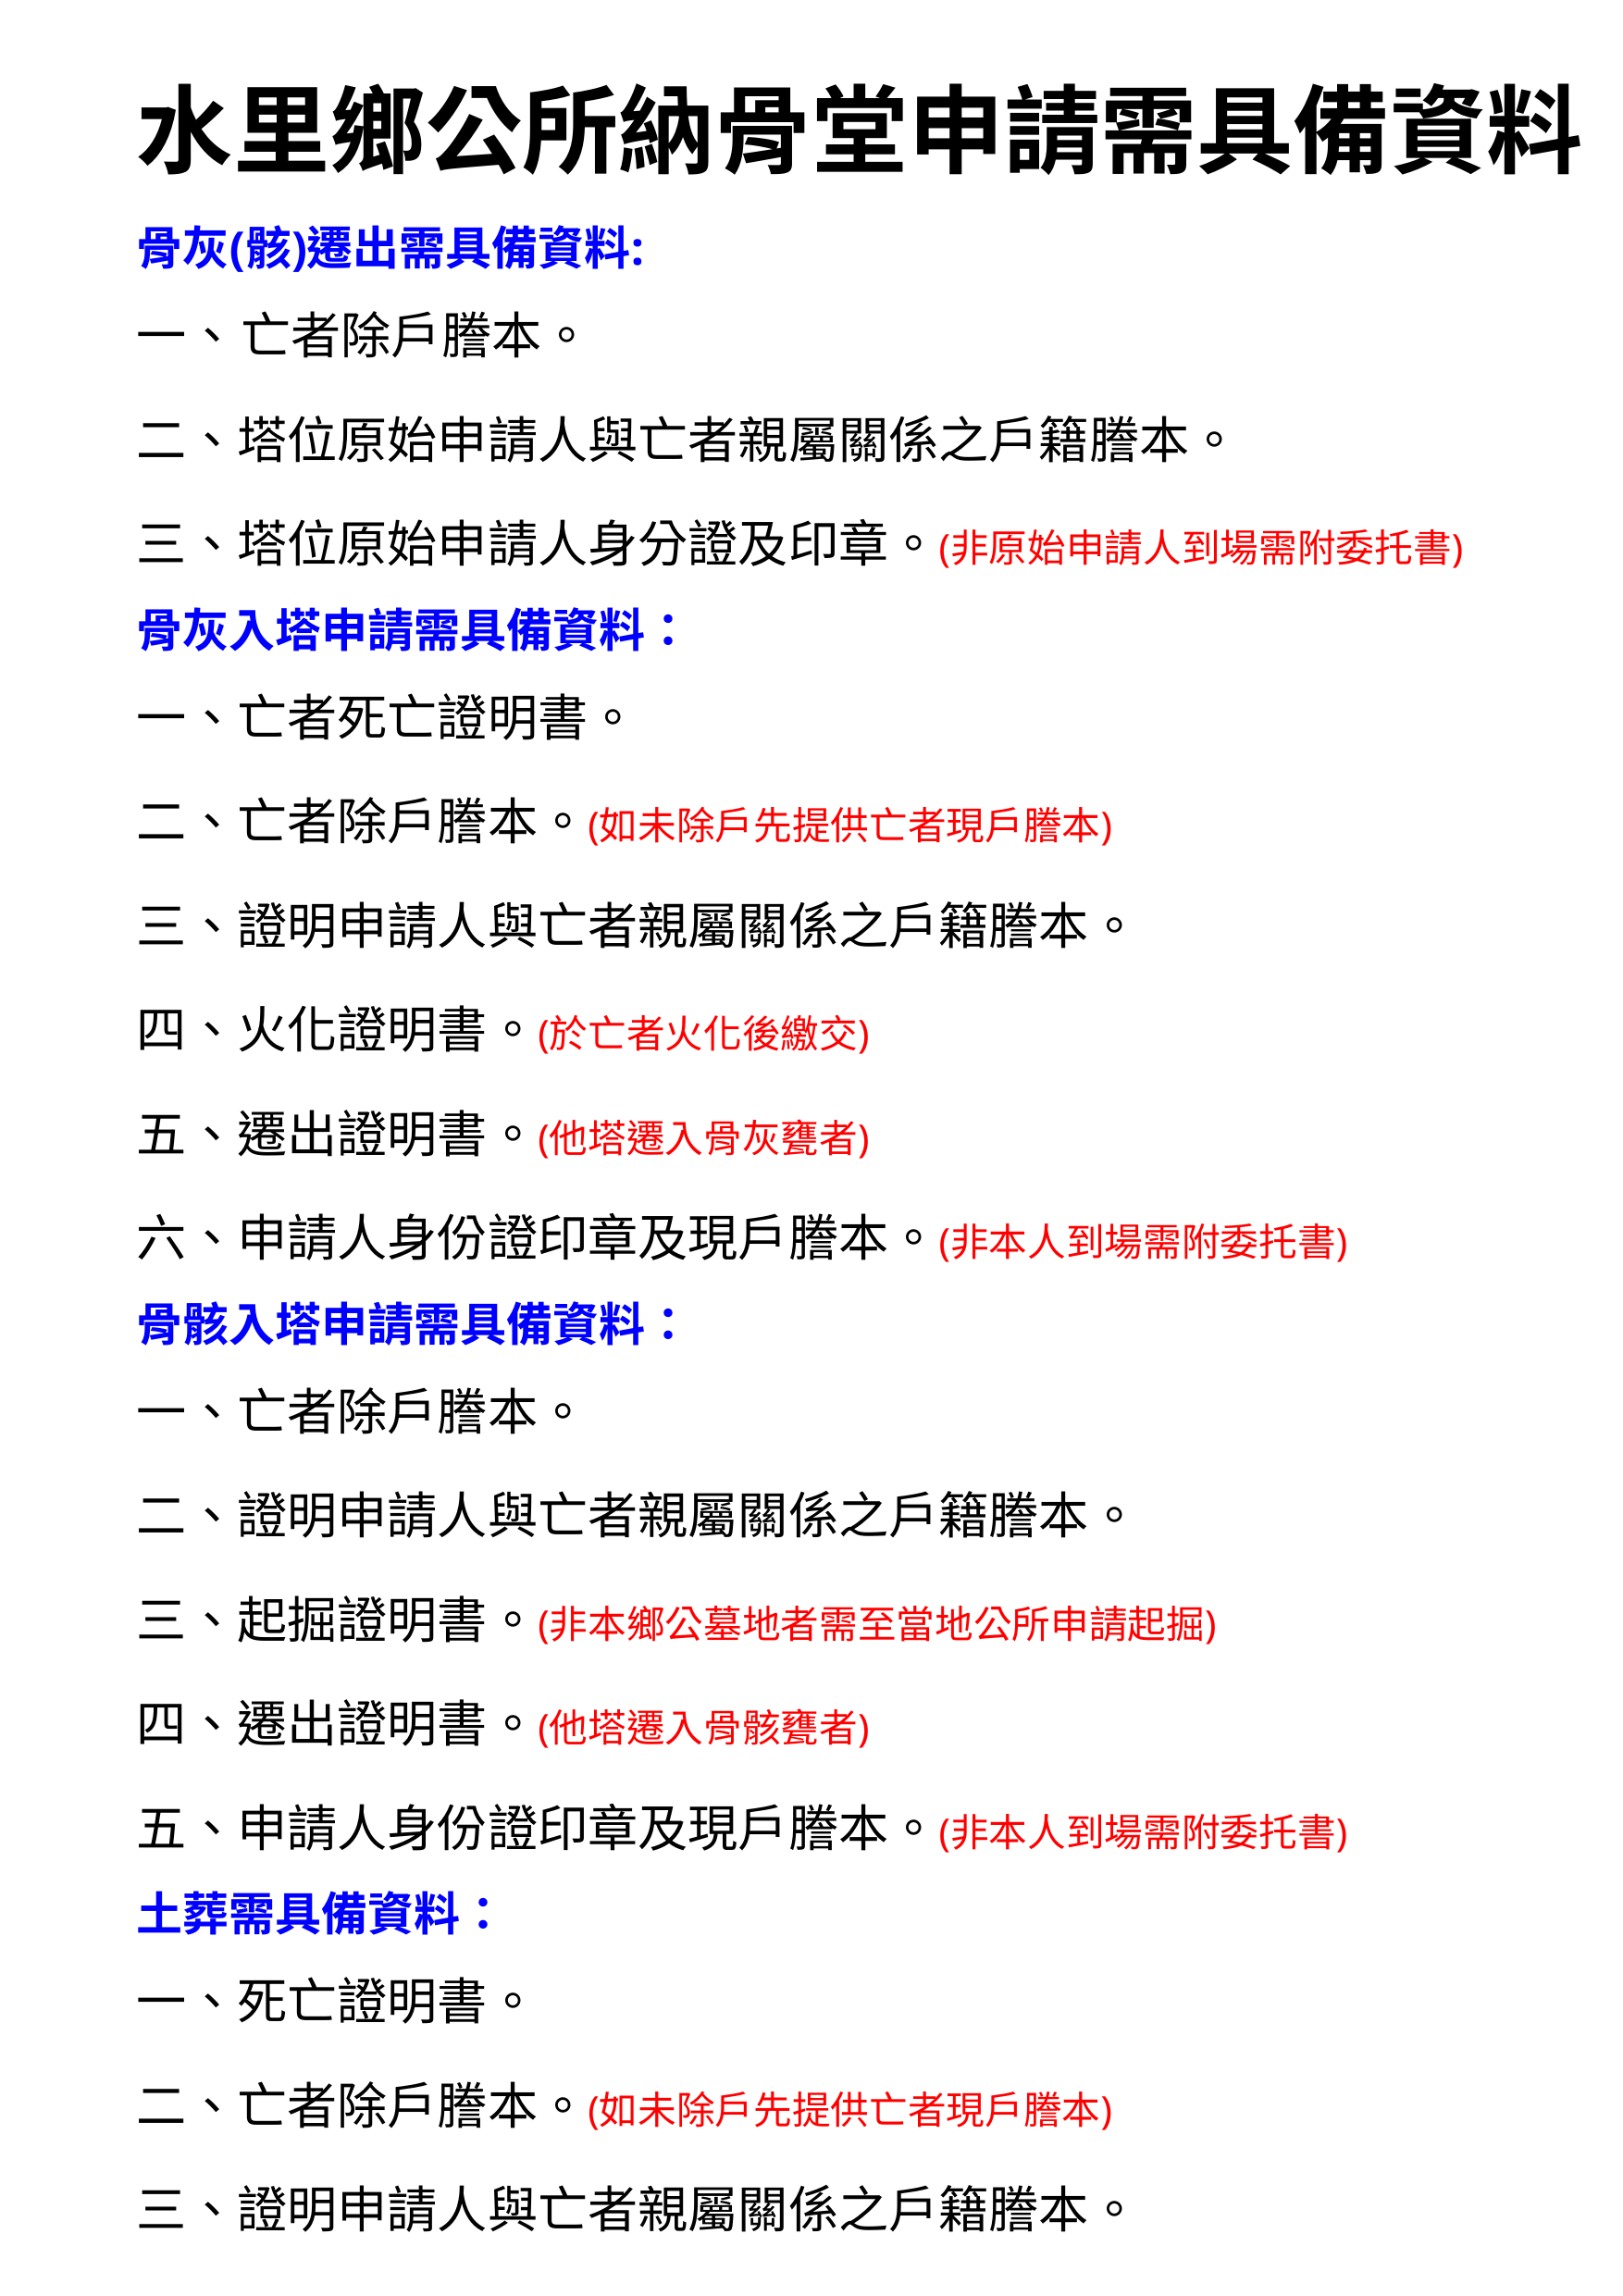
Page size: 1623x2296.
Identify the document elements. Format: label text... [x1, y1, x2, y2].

text 六、申請人身份證印章及現戶謄本。(非本人到場需附委托書) [137, 1183, 1595, 1286]
text 二、證明申請人與亡者親屬關係之戶籍謄本。 [137, 1460, 1595, 1564]
text 三、證明申請人與亡者親屬關係之戶籍謄本。 [137, 870, 1595, 974]
text 二、亡者除戶謄本。(如未除戶先提供亡者現戶謄本) [137, 2050, 1595, 2154]
text 二、亡者除戶謄本。(如未除戶先提供亡者現戶謄本) [137, 766, 1595, 870]
text 一、亡者死亡證明書。 [137, 662, 1595, 766]
text 四、遷出證明書。(他塔遷入骨骸甕者) [137, 1669, 1595, 1772]
text 三、起掘證明書。(非本鄉公墓地者需至當地公所申請起掘) [137, 1564, 1595, 1669]
text 三、證明申請人與亡者親屬關係之戶籍謄本。 [137, 2154, 1595, 2258]
text 骨骸入塔申請需具備資料： [137, 1286, 1595, 1356]
text 骨灰(骸)遷出需具備資料: [137, 211, 1595, 280]
text 四、火化證明書。(於亡者火化後繳交) [137, 974, 1595, 1078]
text 二、塔位原始申請人與亡者親屬關係之戶籍謄本。 [137, 384, 1595, 489]
text 五、遷出證明書。(他塔遷入骨灰甕者) [137, 1078, 1595, 1183]
text 一、亡者除戶謄本。 [137, 1356, 1595, 1460]
text 水里鄉公所納骨堂申請需具備資料 [137, 37, 1595, 211]
text 五、申請人身份證印章及現戶謄本。(非本人到場需附委托書) [137, 1772, 1595, 1877]
text 三、塔位原始申請人身分證及印章。(非原始申請人到場需附委托書) [137, 489, 1595, 592]
list 亡者除戶謄本。 [137, 280, 1595, 384]
text 土葬需具備資料： [137, 1877, 1595, 1946]
text 骨灰入塔申請需具備資料： [137, 592, 1595, 662]
text 一、死亡證明書。 [137, 1946, 1595, 2050]
